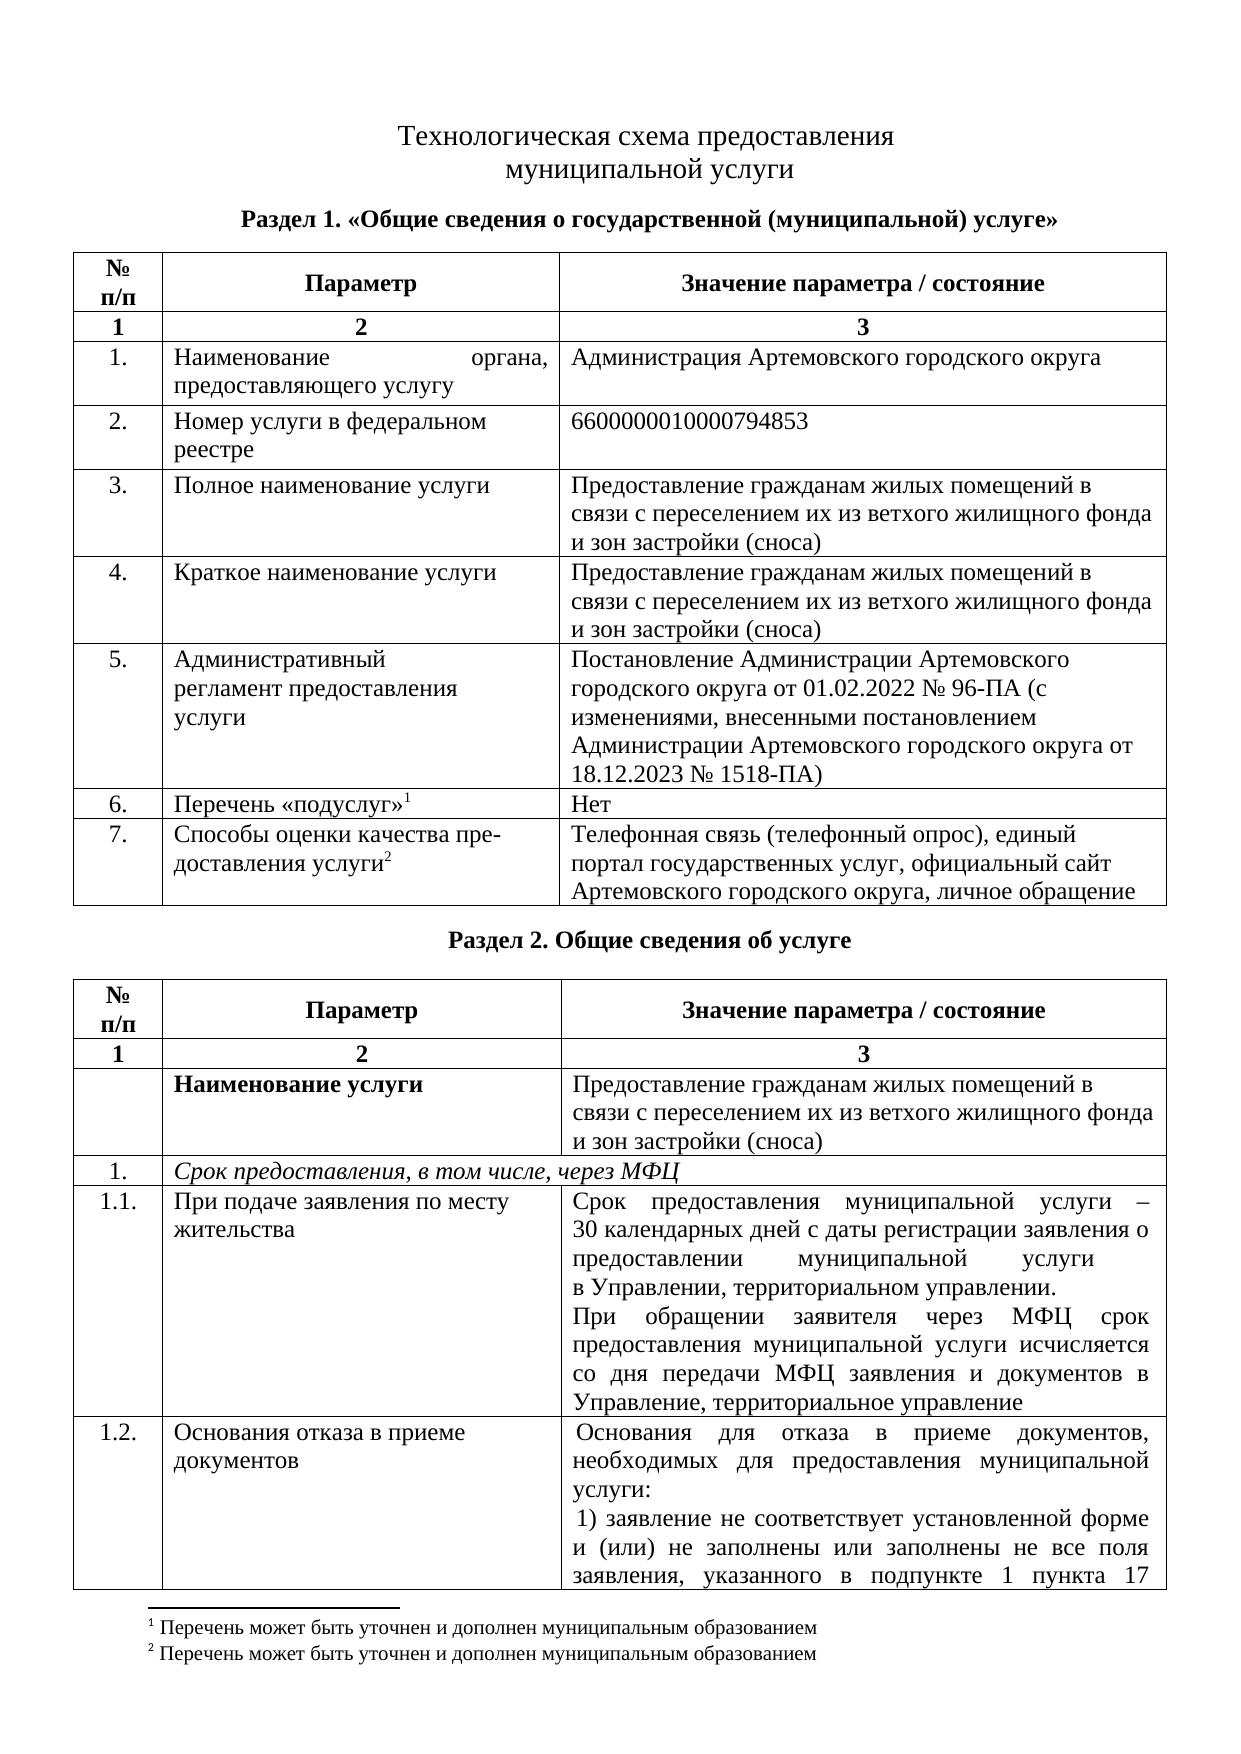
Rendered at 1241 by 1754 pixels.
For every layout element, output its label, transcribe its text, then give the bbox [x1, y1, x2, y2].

table_header № п/п [74, 980, 162, 1038]
table_cell Предоставление гражданам жилых помещений в связи с переселением их из ветхого жилищного фонда и зон застройки (сноса) [562, 1069, 1166, 1155]
table_cell Способы оценки качества пре- доставления услуги [163, 819, 559, 905]
table_cell 2. [74, 406, 162, 469]
table_cell 1.1. [74, 1186, 162, 1416]
table_cell Перечень «подуслуг» [163, 789, 559, 818]
table_cell 1.2. [74, 1417, 162, 1589]
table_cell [562, 1417, 1166, 1589]
table_cell Номер услуги в федеральном реестре [163, 406, 559, 469]
table_header Параметр [163, 980, 561, 1038]
table_cell Срок предоставления муниципальной услуги – 30 календарных дней с даты регистрации заявления о предоставлении муниципальной услуги в Управлении, территориальном управлении. При обращении заявителя через МФЦ срок предоставления муниципальной услуги исчисляется со дня передачи МФЦ заявления и документов в Управление, территориальное управление [562, 1186, 1166, 1416]
table_cell 7. [74, 819, 162, 905]
table_header Параметр [163, 253, 559, 311]
table_cell Наименование услуги [163, 1069, 561, 1155]
table_header № п/п [74, 253, 162, 311]
table_cell Постановление Администрации Артемовского городского округа от 01.02.2022 № 96-ПА (с изменениями, внесенными постановлением Администрации Артемовского городского округа от 18.12.2023 № 1518-ПА) [560, 644, 1166, 788]
text Технологическая схема предоставления муниципальной услуги [148, 118, 1152, 185]
table_cell Телефонная связь (телефонный опрос), единый портал государственных услуг, официальный сайт Артемовского городского округа, личное обращение [560, 819, 1166, 905]
table_cell 3. [74, 470, 162, 556]
text Раздел 2. Общие сведения об услуге [148, 925, 1152, 954]
table_cell [74, 1069, 162, 1155]
table_cell 1 [74, 1039, 162, 1068]
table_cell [163, 1417, 561, 1589]
table_header Значение параметра / состояние [562, 980, 1166, 1038]
table_cell 1. [74, 1156, 162, 1185]
table_cell 5. [74, 644, 162, 788]
table_cell Предоставление гражданам жилых помещений в связи с переселением их из ветхого жилищного фонда и зон застройки (сноса) [560, 557, 1166, 643]
table_cell 3 [560, 312, 1166, 341]
table_cell Администрация Артемовского городского округа [560, 342, 1166, 405]
table_cell При подаче заявления по месту жительства [163, 1186, 561, 1416]
table_cell Краткое наименование услуги [163, 557, 559, 643]
table_cell Наименование органа, предоставляющего услугу [163, 342, 559, 405]
table_header Значение параметра / состояние [560, 253, 1166, 311]
table_cell 2 [163, 1039, 561, 1068]
table_cell Предоставление гражданам жилых помещений в связи с переселением их из ветхого жилищного фонда и зон застройки (сноса) [560, 470, 1166, 556]
table_cell 1 [74, 312, 162, 341]
table_cell 1. [74, 342, 162, 405]
table_cell Срок предоставления, в том числе, через МФЦ [163, 1156, 1166, 1185]
table_cell Административный регламент предоставления услуги [163, 644, 559, 788]
table_cell 6600000010000794853 [560, 406, 1166, 469]
table_cell Нет [560, 789, 1166, 818]
table_cell 3 [562, 1039, 1166, 1068]
table_cell 6. [74, 789, 162, 818]
text Раздел 1. «Общие сведения о государственной (муниципальной) услуге» [148, 204, 1152, 233]
table_cell 2 [163, 312, 559, 341]
table_cell Полное наименование услуги [163, 470, 559, 556]
table_cell 4. [74, 557, 162, 643]
